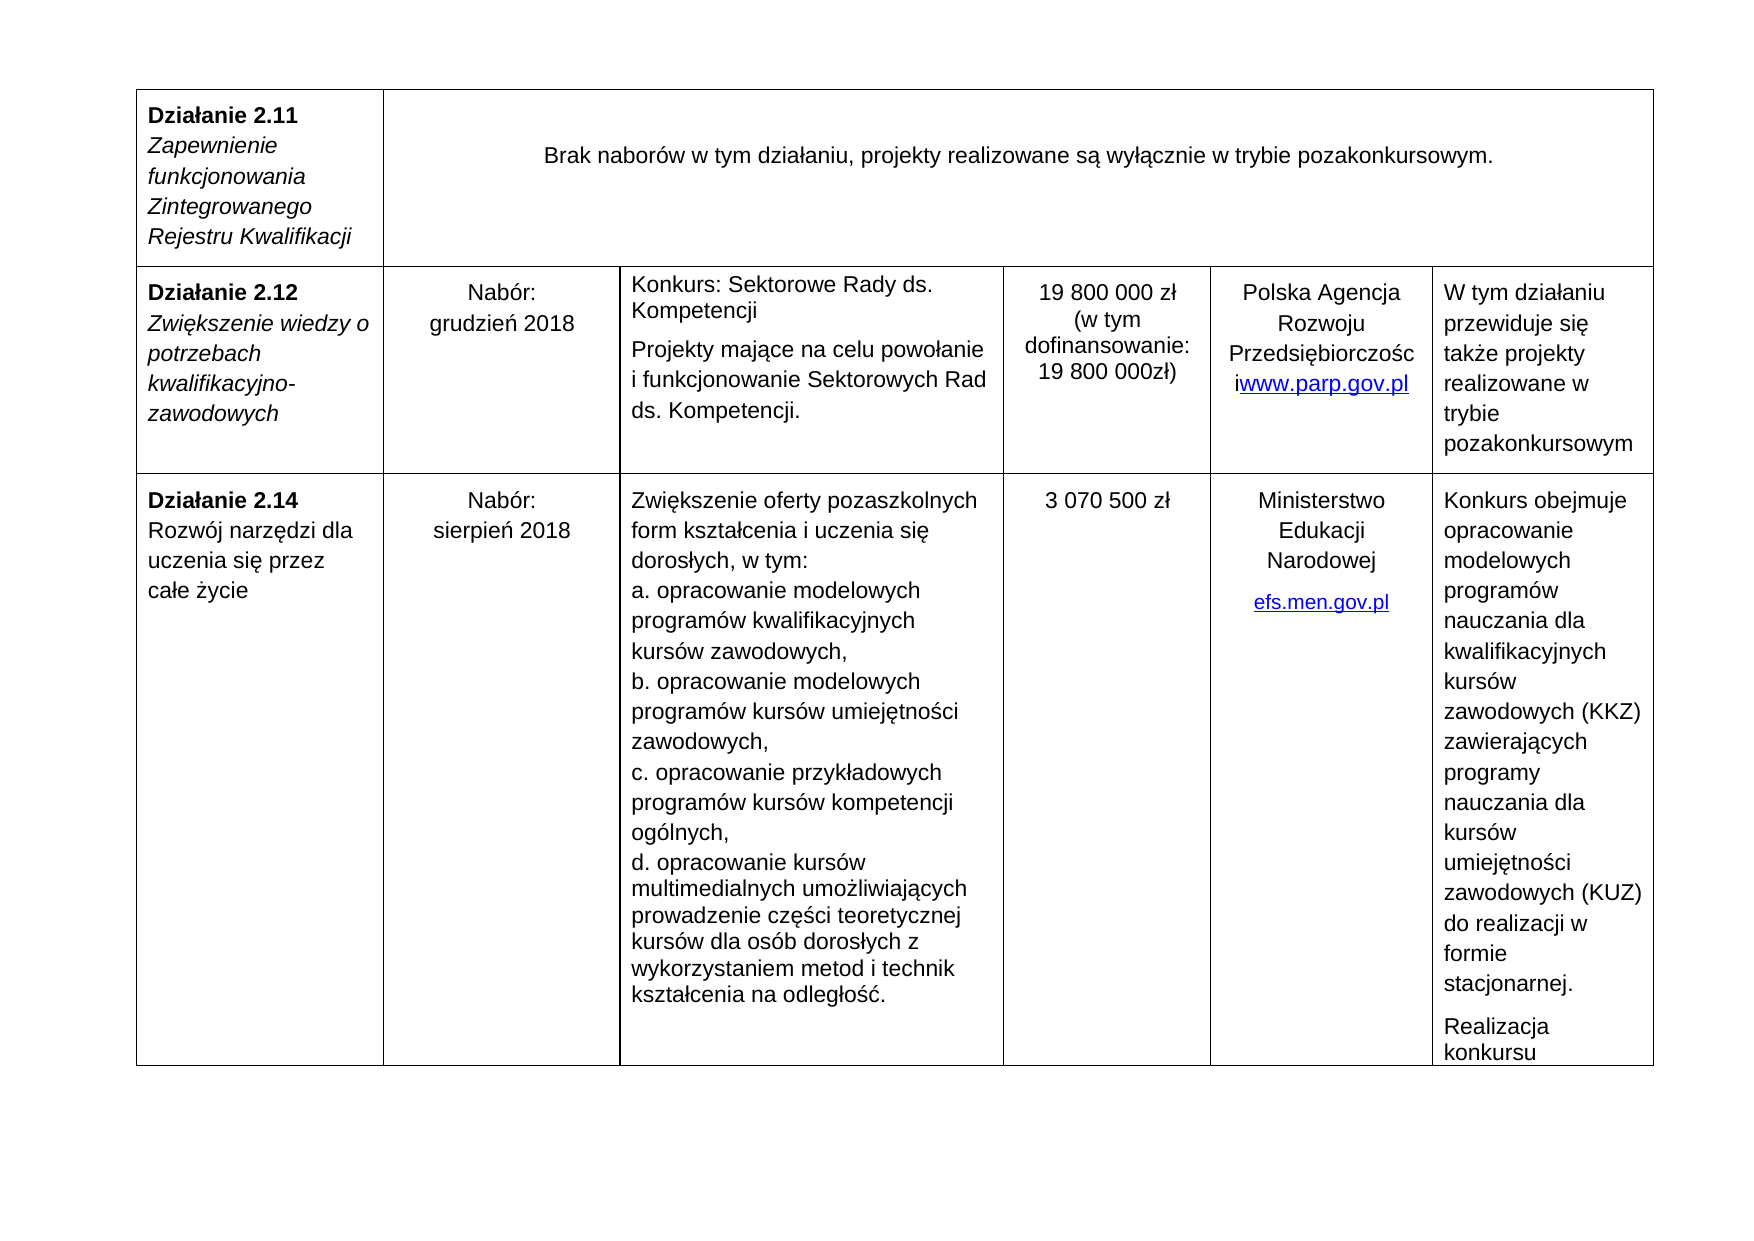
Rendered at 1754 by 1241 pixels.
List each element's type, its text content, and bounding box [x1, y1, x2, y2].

table_cell Polska Agencja Rozwoju Przedsiębiorczościwww.parp.gov.pl [1211, 267, 1432, 473]
table_cell Konkurs: Sektorowe Rady ds. Kompetencji Projekty mające na celu powołanie i funkcjonowanie Sektorowych Rad ds. Kompetencji. [621, 267, 1003, 473]
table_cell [137, 474, 383, 1065]
table_cell Brak naborów w tym działaniu, projekty realizowane są wyłącznie w trybie pozakonkursowym. [384, 90, 1653, 266]
table_cell W tym działaniu przewiduje się także projekty realizowane w trybie pozakonkursowym [1433, 267, 1653, 473]
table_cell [621, 474, 1003, 1065]
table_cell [1211, 474, 1432, 1065]
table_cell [384, 474, 619, 1065]
table_cell Działanie 2.12 Zwiększenie wiedzy o potrzebach kwalifikacyjno-zawodowych [137, 267, 383, 473]
table_cell 3 070 500 zł [1004, 474, 1210, 1065]
table_cell Działanie 2.11 Zapewnienie funkcjonowania Zintegrowanego Rejestru Kwalifikacji [137, 90, 383, 266]
table_cell 19 800 000 zł (w tym dofinansowanie: 19 800 000zł) [1004, 267, 1210, 473]
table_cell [1433, 474, 1653, 1065]
table_cell Nabór: grudzień 2018 [384, 267, 619, 473]
